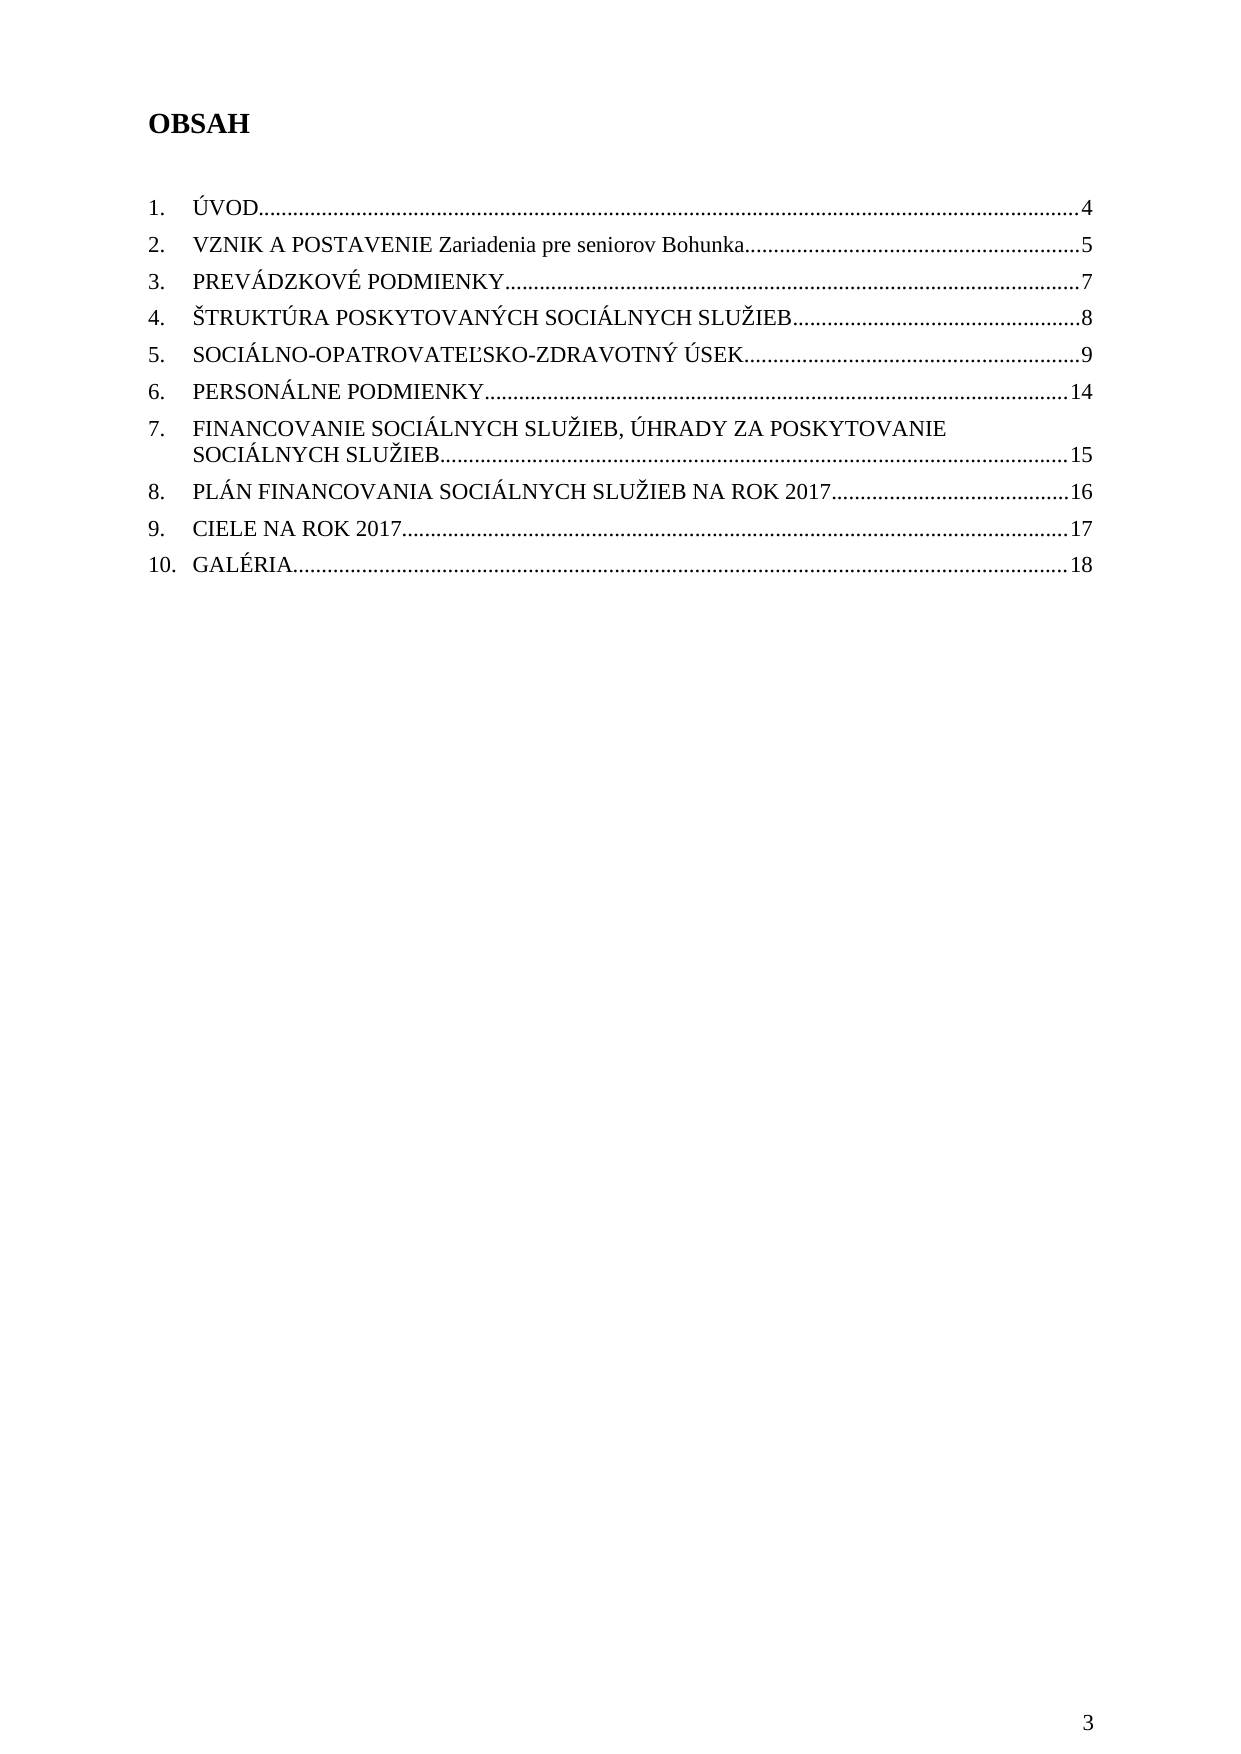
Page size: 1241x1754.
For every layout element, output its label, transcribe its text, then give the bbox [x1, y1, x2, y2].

text 2. VZNIK A POSTAVENIE Zariadenia pre seniorov Bohunka 5 [148, 231, 1094, 257]
text 9. CIELE NA ROK 2017 17 [148, 515, 1094, 541]
text 10. GALÉRIA 18 [148, 551, 1094, 578]
text 3. PREVÁDZKOVÉ PODMIENKY 7 [148, 268, 1094, 294]
text 8. PLÁN FINANCOVANIA SOCIÁLNYCH SLUŽIEB NA ROK 2017 16 [148, 478, 1094, 504]
text 6. PERSONÁLNE PODMIENKY 14 [148, 378, 1094, 404]
text Obsah [148, 103, 1094, 141]
text 1. ÚVOD 4 [148, 194, 1094, 221]
text 5. Sociálno-opatrovateľsko-zdravotný úsek 9 [148, 341, 1094, 368]
text 7. FINANCOVANIE SOCIÁLNYCH SLUŽIEB, ÚHRADY ZA POSKYTOVANIE SOCIÁLNYCH SLUŽIEB 15 [148, 415, 1094, 467]
text 4. ŠTRUKTÚRA POSKYTOVANÝCH SOCIÁLNYCH SLUŽIEB 8 [148, 304, 1094, 331]
